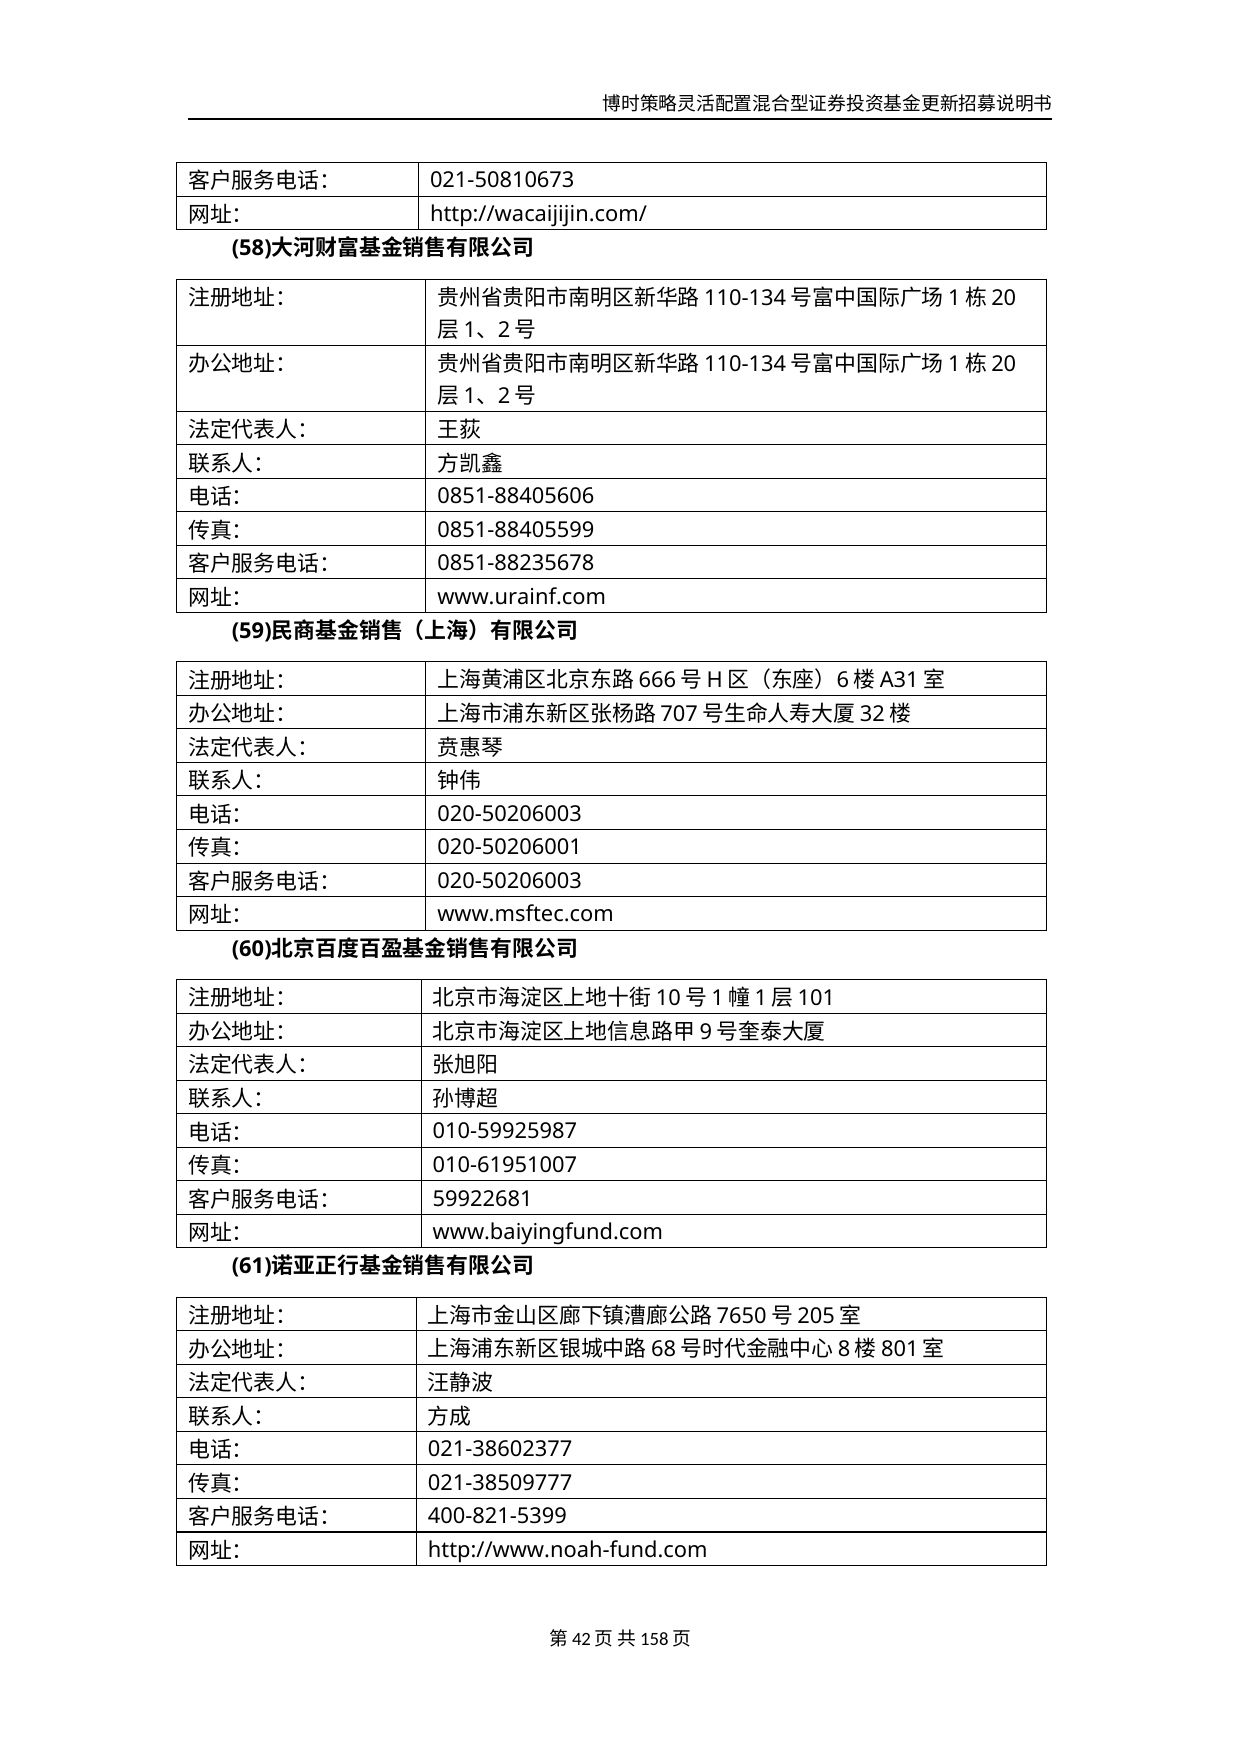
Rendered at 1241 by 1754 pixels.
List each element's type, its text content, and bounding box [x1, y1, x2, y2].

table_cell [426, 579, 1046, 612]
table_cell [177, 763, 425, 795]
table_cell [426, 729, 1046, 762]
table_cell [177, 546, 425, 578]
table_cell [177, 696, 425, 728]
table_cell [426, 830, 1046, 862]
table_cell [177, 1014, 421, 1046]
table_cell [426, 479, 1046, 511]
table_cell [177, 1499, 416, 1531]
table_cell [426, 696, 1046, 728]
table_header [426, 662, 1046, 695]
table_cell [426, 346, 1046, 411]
text (60)北京百度百盈基金销售有限公司 [188, 931, 1052, 963]
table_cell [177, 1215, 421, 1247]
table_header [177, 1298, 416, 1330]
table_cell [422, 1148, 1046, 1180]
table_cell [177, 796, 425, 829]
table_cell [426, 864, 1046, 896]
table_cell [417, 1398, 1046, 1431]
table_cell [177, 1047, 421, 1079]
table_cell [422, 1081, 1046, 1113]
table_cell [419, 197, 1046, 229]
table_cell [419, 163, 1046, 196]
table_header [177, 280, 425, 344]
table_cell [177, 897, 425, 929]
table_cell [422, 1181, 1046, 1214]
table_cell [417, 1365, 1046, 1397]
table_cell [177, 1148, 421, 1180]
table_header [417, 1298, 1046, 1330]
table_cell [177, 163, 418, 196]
text (61)诺亚正行基金销售有限公司 [188, 1248, 1052, 1281]
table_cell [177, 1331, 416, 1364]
text (59)民商基金销售（上海）有限公司 [188, 613, 1052, 645]
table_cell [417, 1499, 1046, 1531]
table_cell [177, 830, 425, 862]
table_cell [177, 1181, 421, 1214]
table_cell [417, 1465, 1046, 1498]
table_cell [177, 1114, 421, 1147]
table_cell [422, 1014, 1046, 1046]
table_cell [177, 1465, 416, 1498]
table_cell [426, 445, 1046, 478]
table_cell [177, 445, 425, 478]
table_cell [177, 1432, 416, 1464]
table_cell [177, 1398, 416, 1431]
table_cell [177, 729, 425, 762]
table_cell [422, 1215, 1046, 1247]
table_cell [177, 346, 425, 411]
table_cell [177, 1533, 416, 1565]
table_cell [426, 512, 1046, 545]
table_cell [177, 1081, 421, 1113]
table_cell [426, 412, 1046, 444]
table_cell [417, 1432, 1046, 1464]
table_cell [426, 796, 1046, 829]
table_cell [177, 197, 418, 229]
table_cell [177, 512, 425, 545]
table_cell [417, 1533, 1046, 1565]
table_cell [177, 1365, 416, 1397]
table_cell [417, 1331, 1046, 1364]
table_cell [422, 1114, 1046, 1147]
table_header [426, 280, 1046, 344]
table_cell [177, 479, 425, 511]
text (58)大河财富基金销售有限公司 [188, 230, 1052, 263]
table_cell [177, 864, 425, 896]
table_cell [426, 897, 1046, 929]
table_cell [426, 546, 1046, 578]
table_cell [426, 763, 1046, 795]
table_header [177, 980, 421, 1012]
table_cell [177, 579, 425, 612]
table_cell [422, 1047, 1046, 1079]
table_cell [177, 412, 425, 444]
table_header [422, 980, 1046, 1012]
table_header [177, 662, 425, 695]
